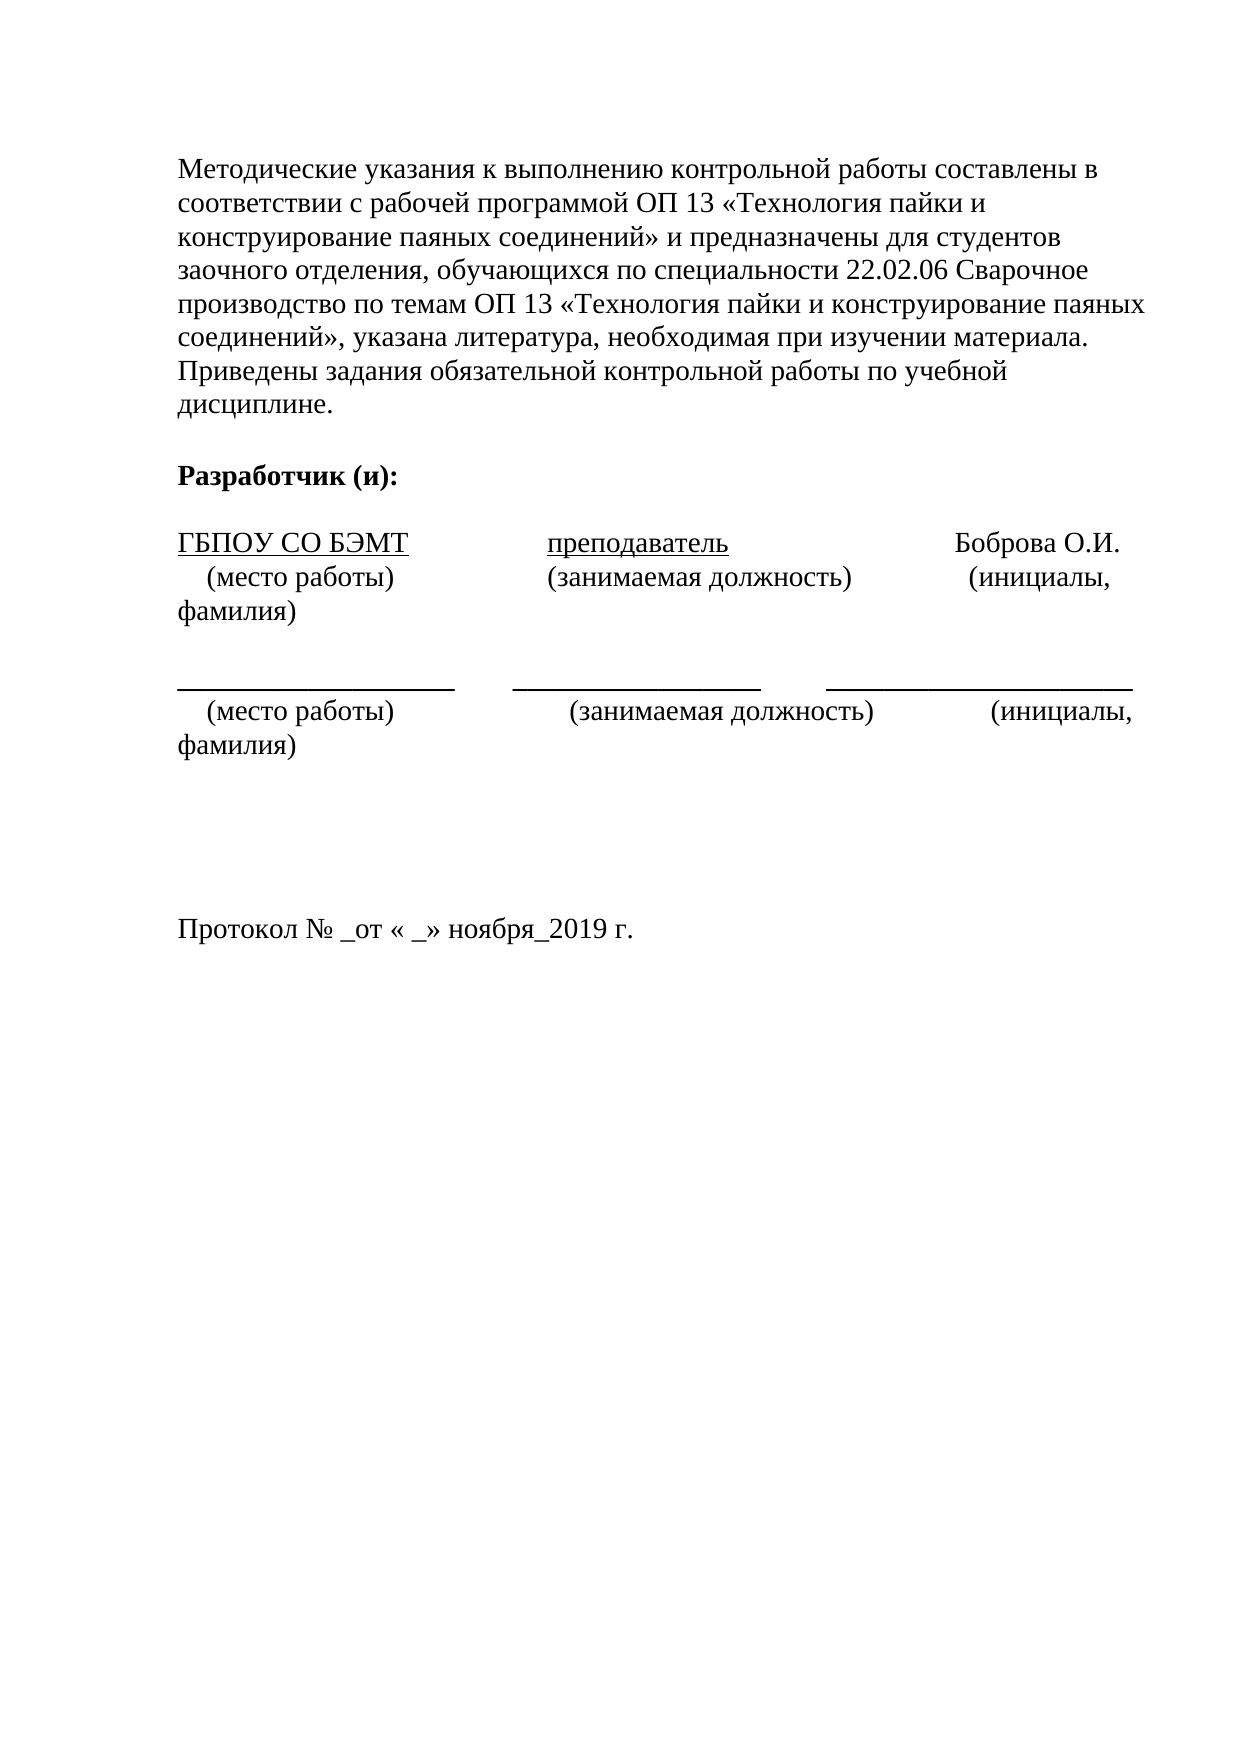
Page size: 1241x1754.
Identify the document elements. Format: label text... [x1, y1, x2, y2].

text Разработчик (и): [177, 458, 1152, 492]
text (место работы) (занимаемая должность) (инициалы, фамилия) [177, 693, 1152, 760]
text ГБПОУ СО БЭМТ преподаватель Боброва О.И. [177, 526, 1152, 559]
text Протокол № _от « _» ноября_2019 г. [177, 911, 1152, 945]
text (место работы) (занимаемая должность) (инициалы, фамилия) [177, 559, 1152, 626]
text ___________________ _________________ _____________________ [177, 660, 1152, 693]
text Методические указания к выполнению контрольной работы составлены в соответствии с рабочей программой ОП 13 «Технология пайки и конструирование паяных соединений» и предназначены для студентов заочного отделения, обучающихся по специальности 22.02.06 Сварочное производство по темам ОП 13 «Технология пайки и конструирование паяных соединений», указана литература, необходимая при изучении материала. Приведены задания обязательной контрольной работы по учебной дисциплине. [177, 152, 1152, 420]
